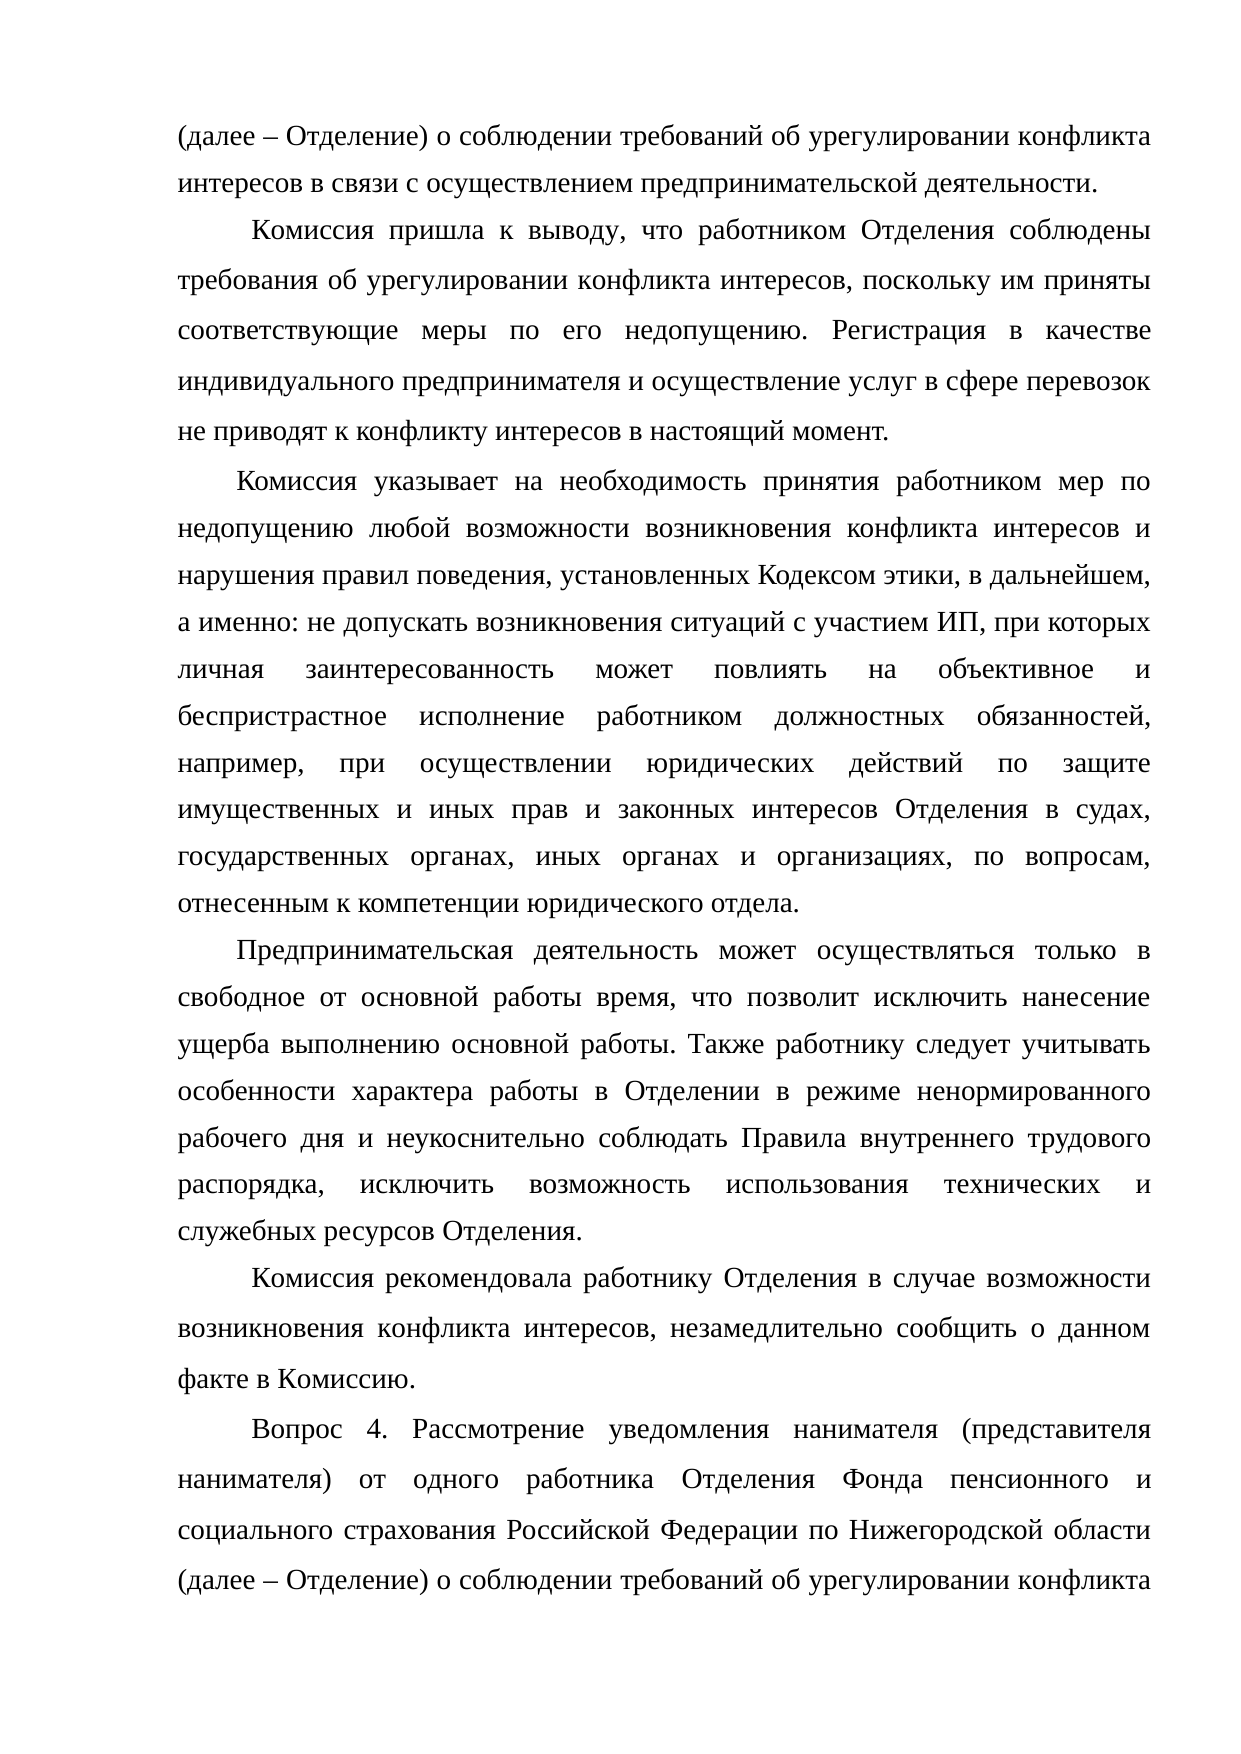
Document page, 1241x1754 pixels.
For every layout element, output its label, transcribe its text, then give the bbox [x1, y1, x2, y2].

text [177, 118, 1152, 198]
text Комиссия рекомендовала работнику Отделения в случае возможности возникновения конфликта интересов, незамедлительно сообщить о данном факте в Комиссию. [177, 1260, 1152, 1394]
text Комиссия пришла к выводу, что работником Отделения соблюдены требования об урегулировании конфликта интересов, поскольку им приняты соответствующие меры по его недопущению. Регистрация в качестве индивидуального предпринимателя и осуществление услуг в сфере перевозок не приводят к конфликту интересов в настоящий момент. [177, 212, 1152, 447]
text Предпринимательская деятельность может осуществляться только в свободное от основной работы время, что позволит исключить нанесение ущерба выполнению основной работы. Также работнику следует учитывать особенности характера работы в Отделении в режиме ненормированного рабочего дня и неукоснительно соблюдать Правила внутреннего трудового распорядка, исключить возможность использования технических и служебных ресурсов Отделения. [177, 932, 1152, 1247]
text Комиссия указывает на необходимость принятия работником мер по недопущению любой возможности возникновения конфликта интересов и нарушения правил поведения, установленных Кодексом этики, в дальнейшем, а именно: не допускать возникновения ситуаций с участием ИП, при которых личная заинтересованность может повлиять на объективное и беспристрастное исполнение работником должностных обязанностей, например, при осуществлении юридических действий по защите имущественных и иных прав и законных интересов Отделения в судах, государственных органах, иных органах и организациях, по вопросам, отнесенным к компетенции юридического отдела. [177, 463, 1152, 919]
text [177, 1411, 1152, 1596]
